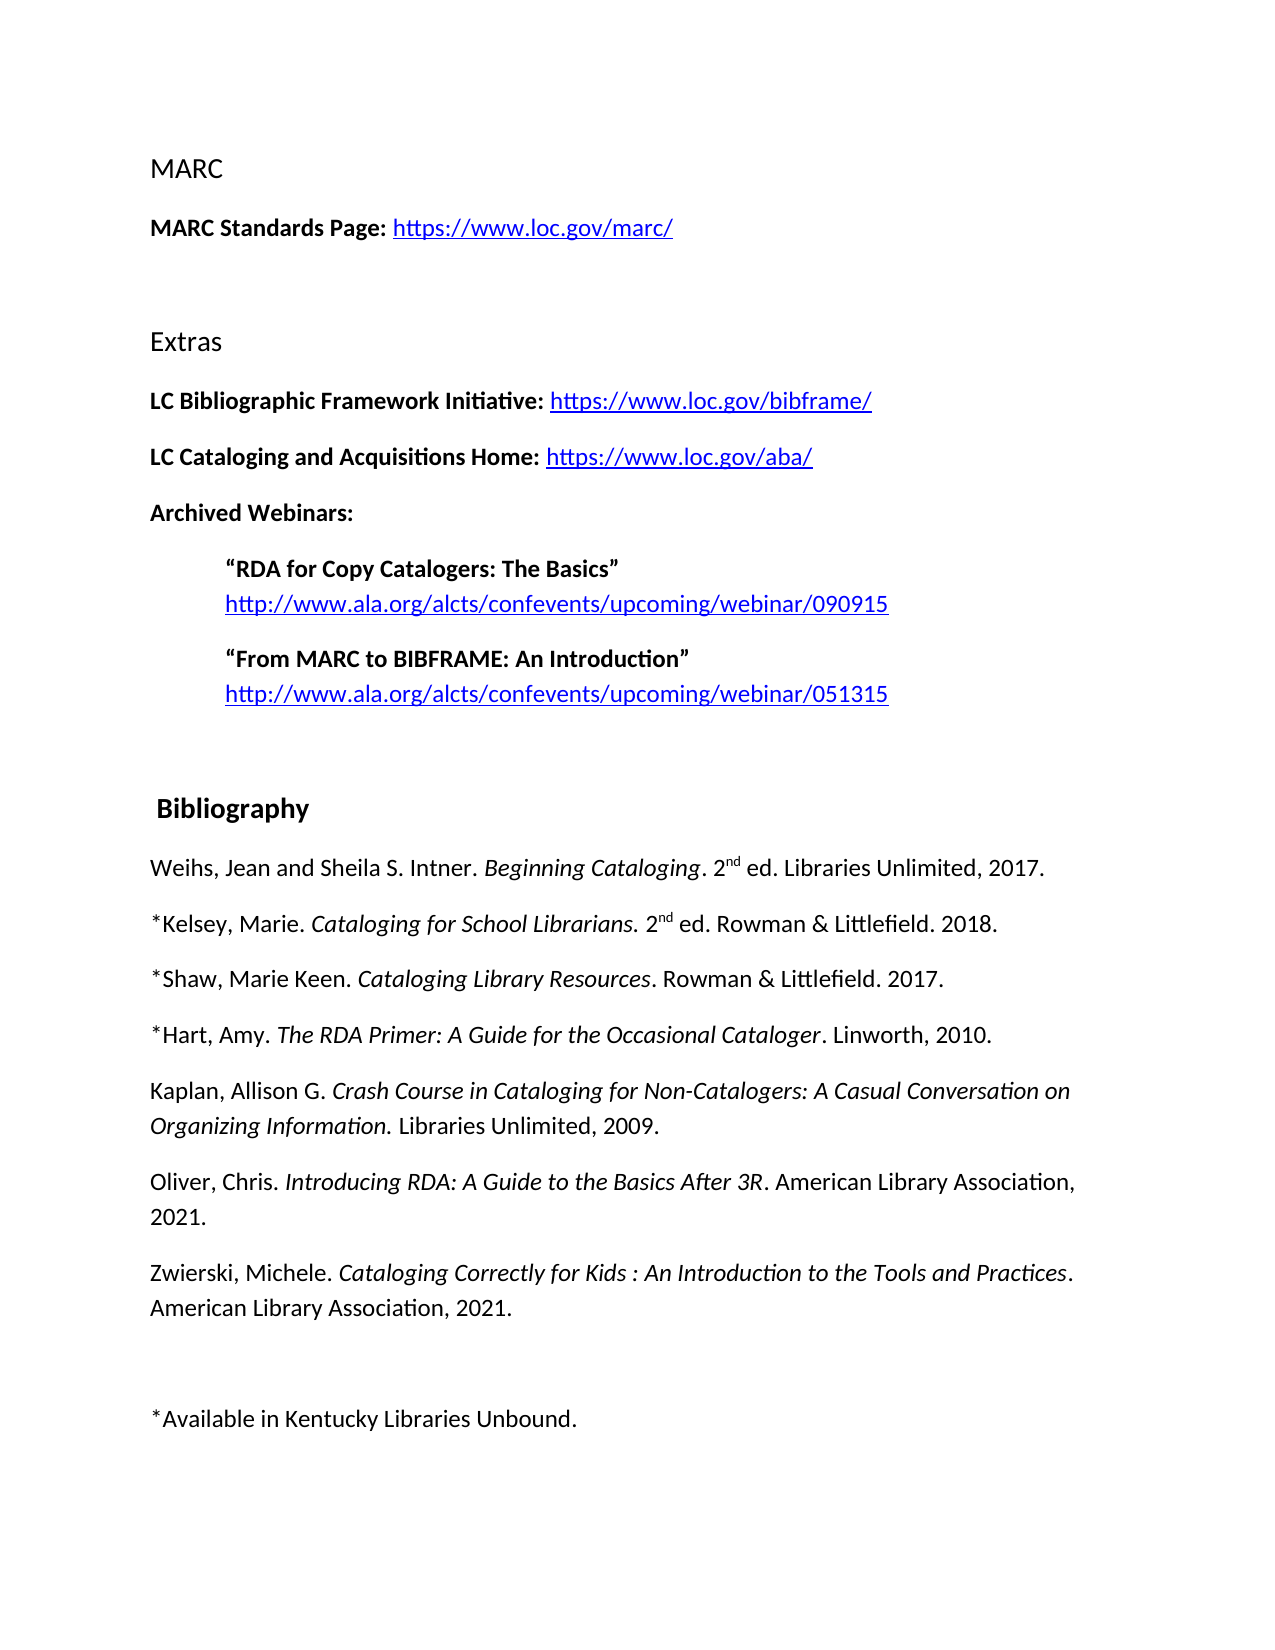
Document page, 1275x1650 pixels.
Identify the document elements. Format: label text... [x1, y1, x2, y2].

text Kaplan, Allison G. Crash Course in Cataloging for Non-Catalogers: A Casual Conversation on Organizing Information. Libraries Unlimited, 2009. [150, 1075, 1125, 1141]
text *Kelsey, Marie. Cataloging for School Librarians. 2nd ed. Rowman & Littlefield. 2018. [150, 908, 1125, 938]
text *Available in Kentucky Libraries Unbound. [150, 1404, 1125, 1434]
text Bibliography [150, 790, 1125, 826]
text “From MARC to BIBFRAME: An Introduction” http://www.ala.org/alcts/confevents/upcoming/webinar/051315 [225, 643, 1125, 709]
text Zwierski, Michele. Cataloging Correctly for Kids : An Introduction to the Tools and Practices. American Library Association, 2021. [150, 1257, 1125, 1322]
text Oliver, Chris. Introducing RDA: A Guide to the Basics After 3R. American Library Association, 2021. [150, 1166, 1125, 1232]
text “RDA for Copy Catalogers: The Basics” http://www.ala.org/alcts/confevents/upcoming/webinar/090915 [225, 553, 1125, 618]
text MARC [150, 150, 1125, 186]
text *Hart, Amy. The RDA Primer: A Guide for the Occasional Cataloger. Linworth, 2010. [150, 1019, 1125, 1050]
text LC Cataloging and Acquisitions Home: https://www.loc.gov/aba/ [150, 441, 1125, 472]
text Weihs, Jean and Sheila S. Intner. Beginning Cataloging. 2nd ed. Libraries Unlimited, 2017. [150, 852, 1125, 882]
text Extras [150, 323, 1125, 359]
text Archived Webinars: [150, 497, 1125, 527]
text LC Bibliographic Framework Initiative: https://www.loc.gov/bibframe/ [150, 385, 1125, 416]
text *Shaw, Marie Keen. Cataloging Library Resources. Rowman & Littlefield. 2017. [150, 964, 1125, 994]
text MARC Standards Page: https://www.loc.gov/marc/ [150, 212, 1125, 242]
